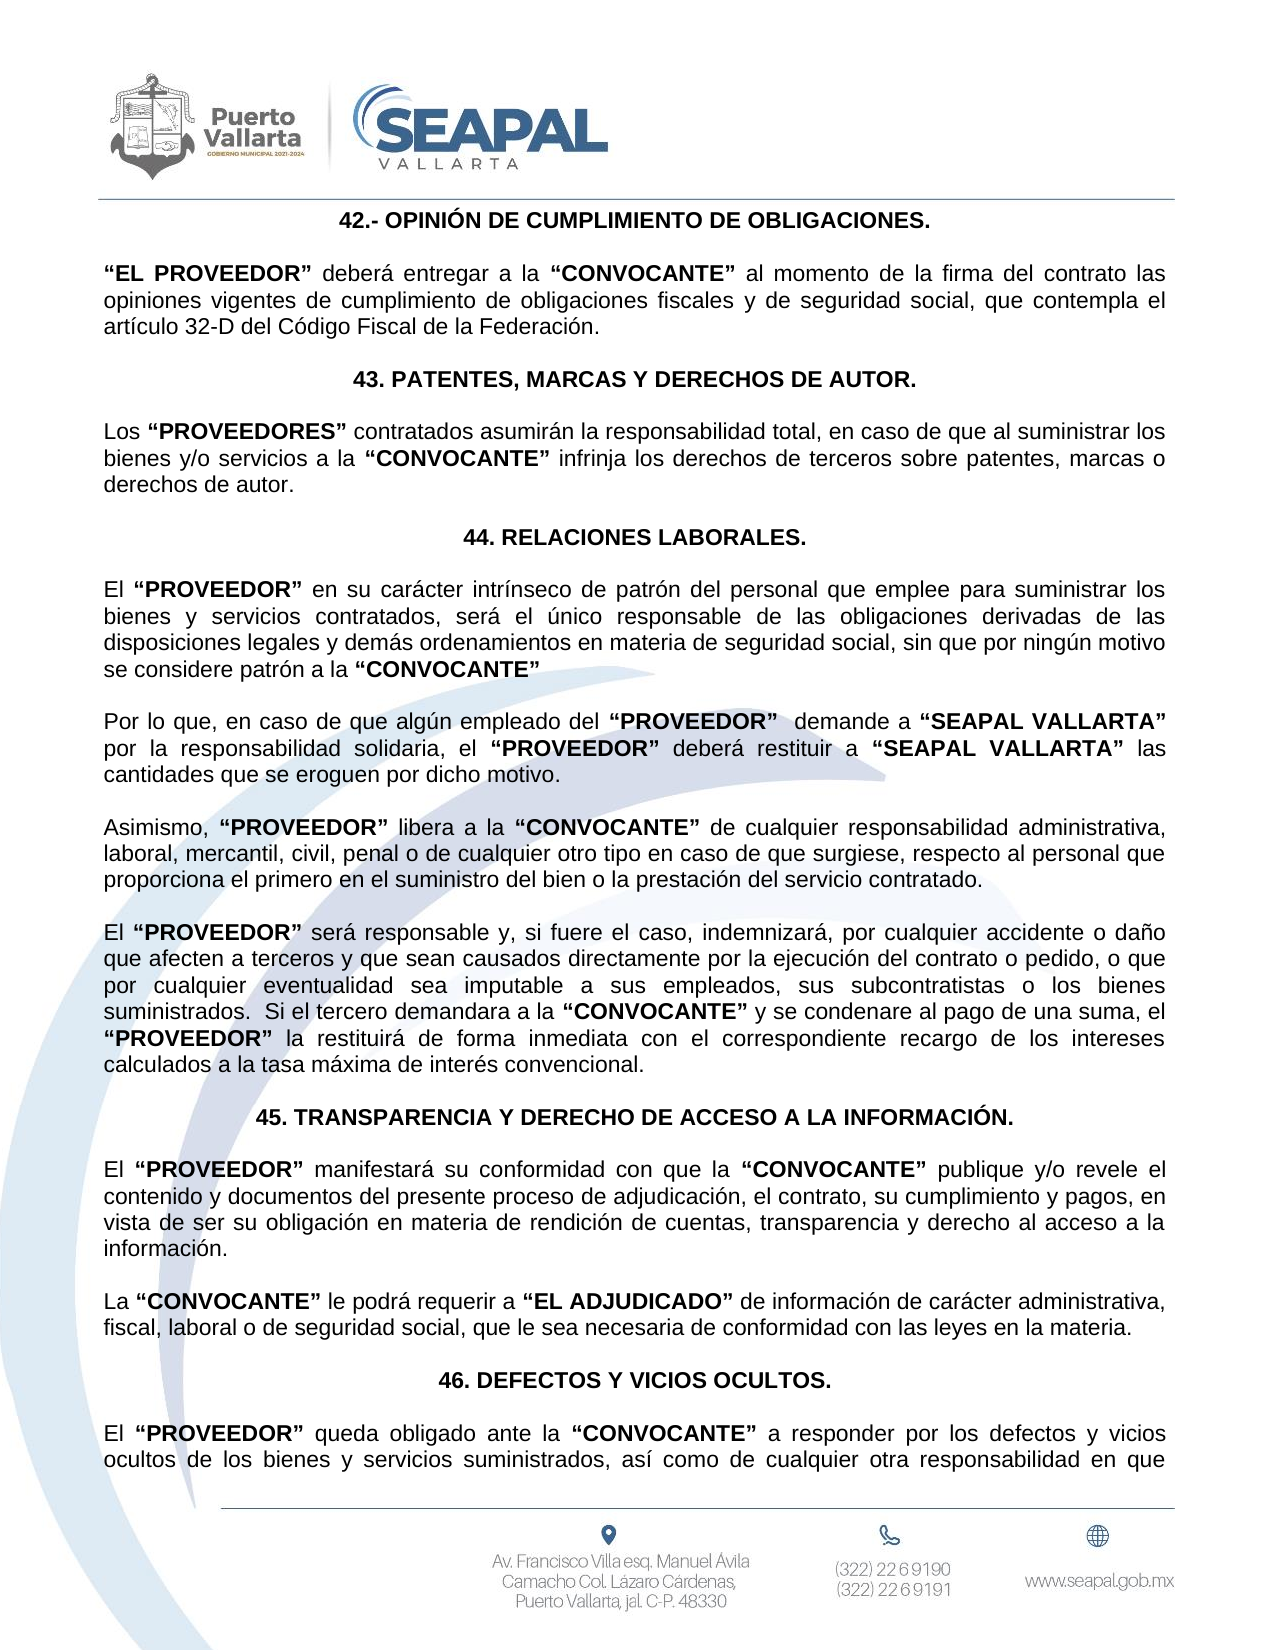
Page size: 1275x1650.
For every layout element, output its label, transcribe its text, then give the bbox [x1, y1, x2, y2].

text El “PROVEEDOR” en su carácter intrínseco de patrón del personal que emplee para suministrar los bienes y servicios contratados, será el único responsable de las obligaciones derivadas de las disposiciones legales y demás ordenamientos en materia de seguridad social, sin que por ningún motivo se considere patrón a la “CONVOCANTE” [103, 576, 1166, 682]
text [103, 1420, 1166, 1472]
text El “PROVEEDOR” manifestará su conformidad con que la “CONVOCANTE” publique y/o revele el contenido y documentos del presente proceso de adjudicación, el contrato, su cumplimiento y pagos, en vista de ser su obligación en materia de rendición de cuentas, transparencia y derecho al acceso a la información. [103, 1156, 1166, 1262]
text 46. DEFECTOS Y VICIOS OCULTOS. [103, 1367, 1166, 1393]
text 42.- OPINIÓN DE CUMPLIMIENTO DE OBLIGACIONES. [103, 207, 1166, 234]
text Asimismo, “PROVEEDOR” libera a la “CONVOCANTE” de cualquier responsabilidad administrativa, laboral, mercantil, civil, penal o de cualquier otro tipo en caso de que surgiese, respecto al personal que proporciona el primero en el suministro del bien o la prestación del servicio contratado. [103, 814, 1166, 893]
text 43. PATENTES, MARCAS Y DERECHOS DE AUTOR. [103, 366, 1166, 392]
text 44. RELACIONES LABORALES. [103, 524, 1166, 550]
text 45. TRANSPARENCIA Y DERECHO DE ACCESO A LA INFORMACIÓN. [103, 1103, 1166, 1130]
text “EL PROVEEDOR” deberá entregar a la “CONVOCANTE” al momento de la firma del contrato las opiniones vigentes de cumplimiento de obligaciones fiscales y de seguridad social, que contempla el artículo 32-D del Código Fiscal de la Federación. [103, 260, 1166, 339]
text El “PROVEEDOR” será responsable y, si fuere el caso, indemnizará, por cualquier accidente o daño que afecten a terceros y que sean causados directamente por la ejecución del contrato o pedido, o que por cualquier eventualidad sea imputable a sus empleados, sus subcontratistas o los bienes suministrados. Si el tercero demandara a la “CONVOCANTE” y se condenare al pago de una suma, el “PROVEEDOR” la restituirá de forma inmediata con el correspondiente recargo de los intereses calculados a la tasa máxima de interés convencional. [103, 919, 1166, 1077]
text Por lo que, en caso de que algún empleado del “PROVEEDOR” demande a “SEAPAL VALLARTA” por la responsabilidad solidaria, el “PROVEEDOR” deberá restituir a “SEAPAL VALLARTA” las cantidades que se eroguen por dicho motivo. [103, 708, 1166, 787]
text Los “PROVEEDORES” contratados asumirán la responsabilidad total, en caso de que al suministrar los bienes y/o servicios a la “CONVOCANTE” infrinja los derechos de terceros sobre patentes, marcas o derechos de autor. [103, 418, 1166, 497]
text La “CONVOCANTE” le podrá requerir a “EL ADJUDICADO” de información de carácter administrativa, fiscal, laboral o de seguridad social, que le sea necesaria de conformidad con las leyes en la materia. [103, 1288, 1166, 1341]
picture [0, 0, 1275, 1650]
